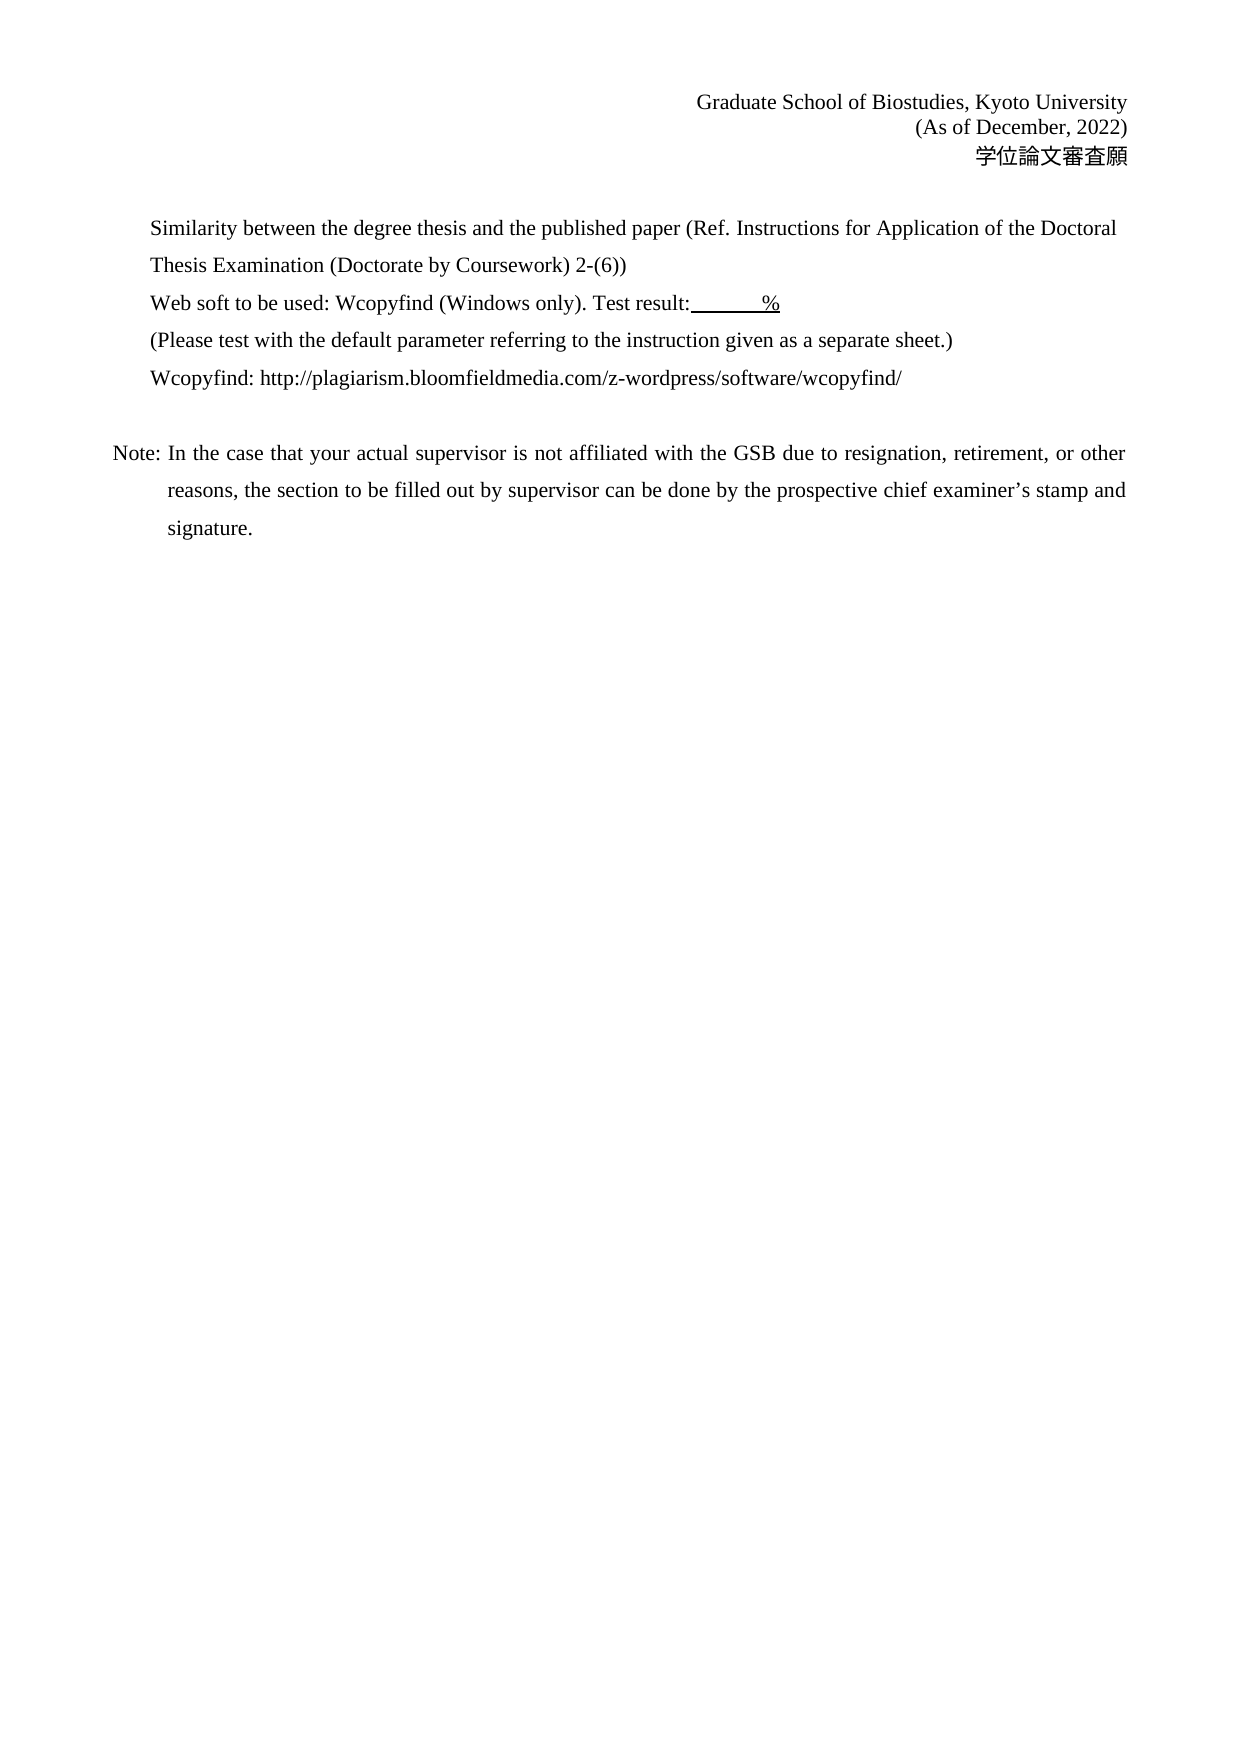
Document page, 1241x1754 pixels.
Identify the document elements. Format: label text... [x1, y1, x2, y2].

list Wcopyfind: http://plagiarism.bloomfieldmedia.com/z-wordpress/software/wcopyfind/ [150, 358, 1128, 396]
text Note: In the case that your actual supervisor is not affiliated with the GSB due to resignation, retirement, or other reasons, the section to be filled out by supervisor can be done by the prospective chief examiner’s stamp and signature. [112, 433, 1128, 546]
list Similarity between the degree thesis and the published paper (Ref. Instructions for Application of the Doctoral Thesis Examination (Doctorate by Coursework) 2-(6)) [150, 208, 1128, 283]
list (Please test with the default parameter referring to the instruction given as a separate sheet.) [150, 321, 1128, 358]
list Web soft to be used: Wcopyfind (Windows only). Test result: % [150, 283, 1128, 321]
